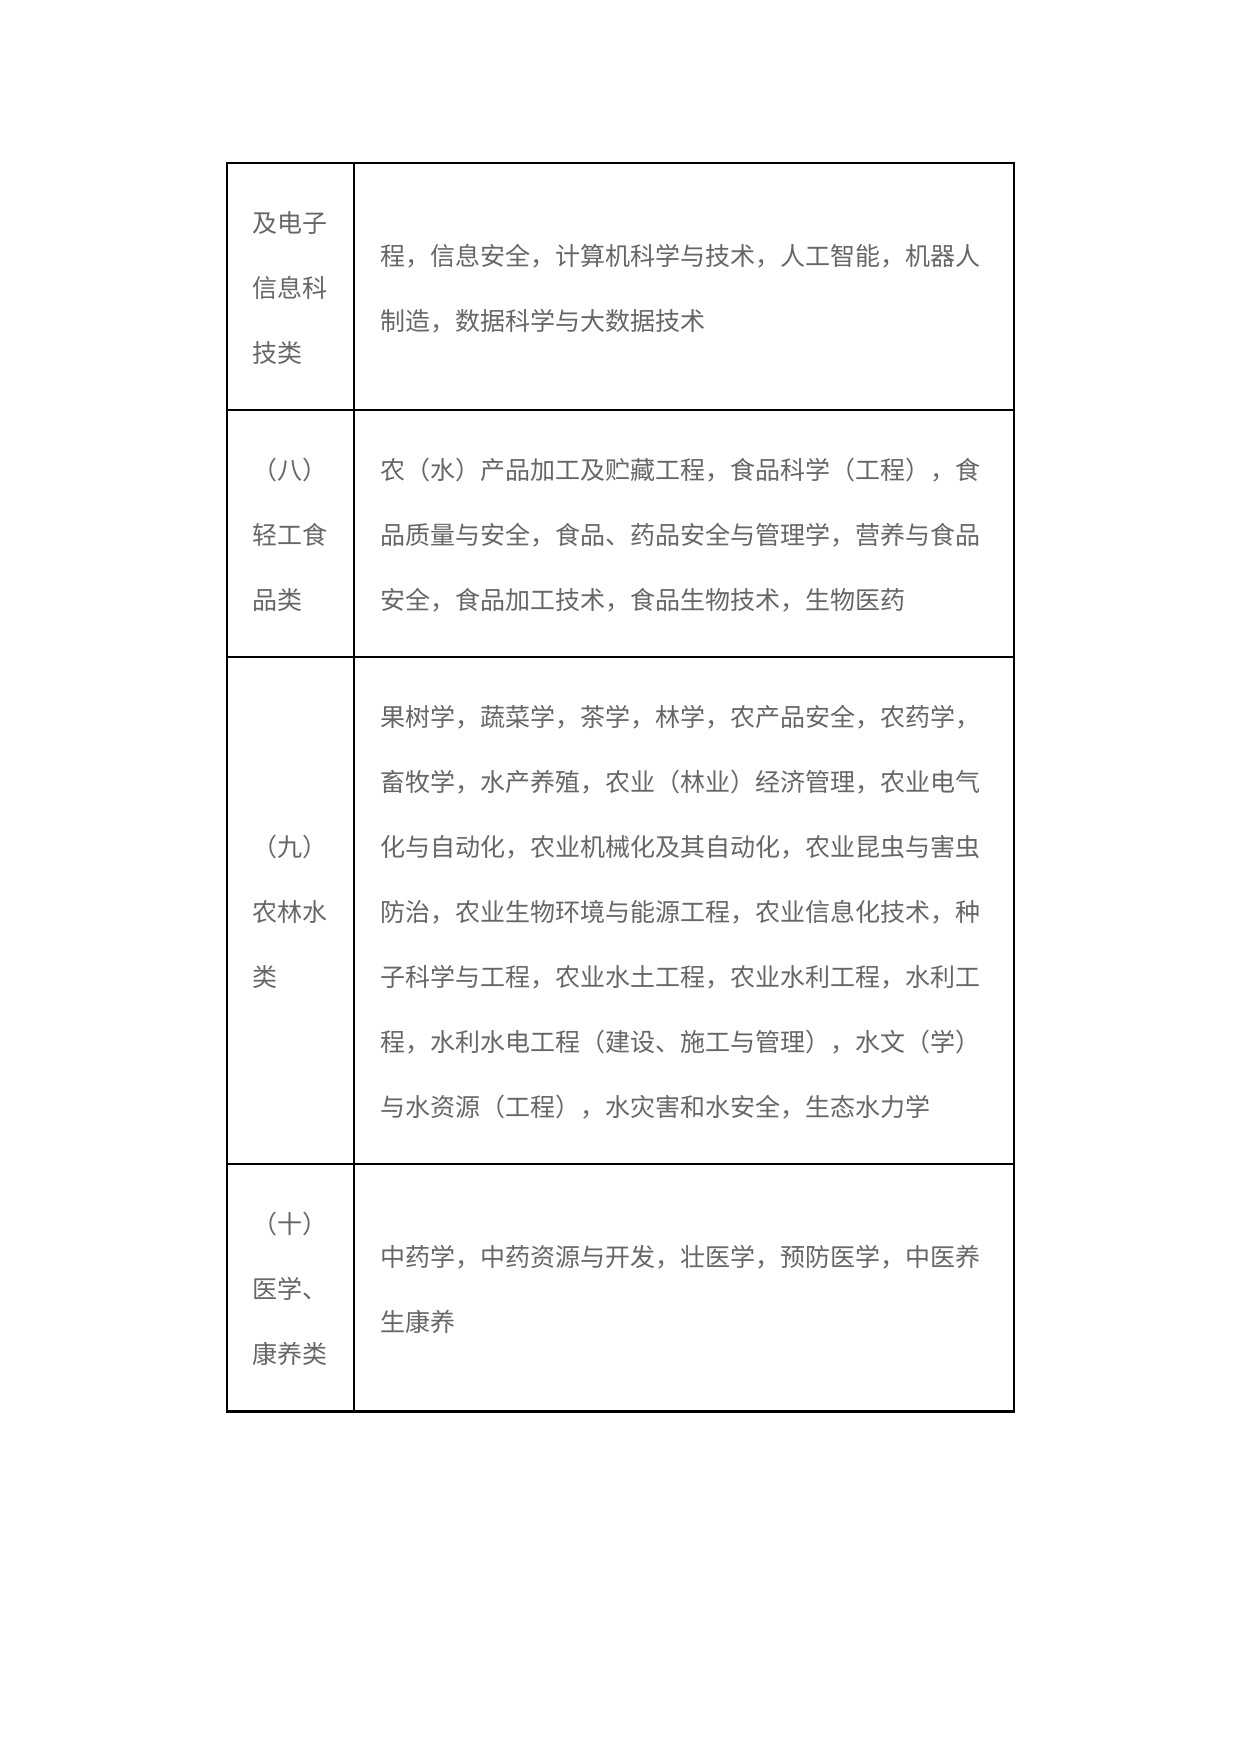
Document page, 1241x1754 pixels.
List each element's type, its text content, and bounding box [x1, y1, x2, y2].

table_cell （九）农林水类 [228, 658, 353, 1163]
table_cell 中药学，中药资源与开发，壮医学，预防医学，中医养生康养 [355, 1165, 1013, 1410]
table_cell 果树学，蔬菜学，茶学，林学，农产品安全，农药学，畜牧学，水产养殖，农业（林业）经济管理，农业电气化与自动化，农业机械化及其自动化，农业昆虫与害虫防治，农业生物环境与能源工程，农业信息化技术，种子科学与工程，农业水土工程，农业水利工程，水利工程，水利水电工程（建设、施工与管理），水文（学）与水资源（工程），水灾害和水安全，生态水力学 [355, 658, 1013, 1163]
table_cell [355, 164, 1013, 409]
table_cell 农（水）产品加工及贮藏工程，食品科学（工程），食品质量与安全，食品、药品安全与管理学，营养与食品安全，食品加工技术，食品生物技术，生物医药 [355, 411, 1013, 656]
table_cell （八）轻工食品类 [228, 411, 353, 656]
table_cell （十）医学、康养类 [228, 1165, 353, 1410]
table_cell （七）电气信息工程及电子信息科技类 [228, 164, 353, 409]
